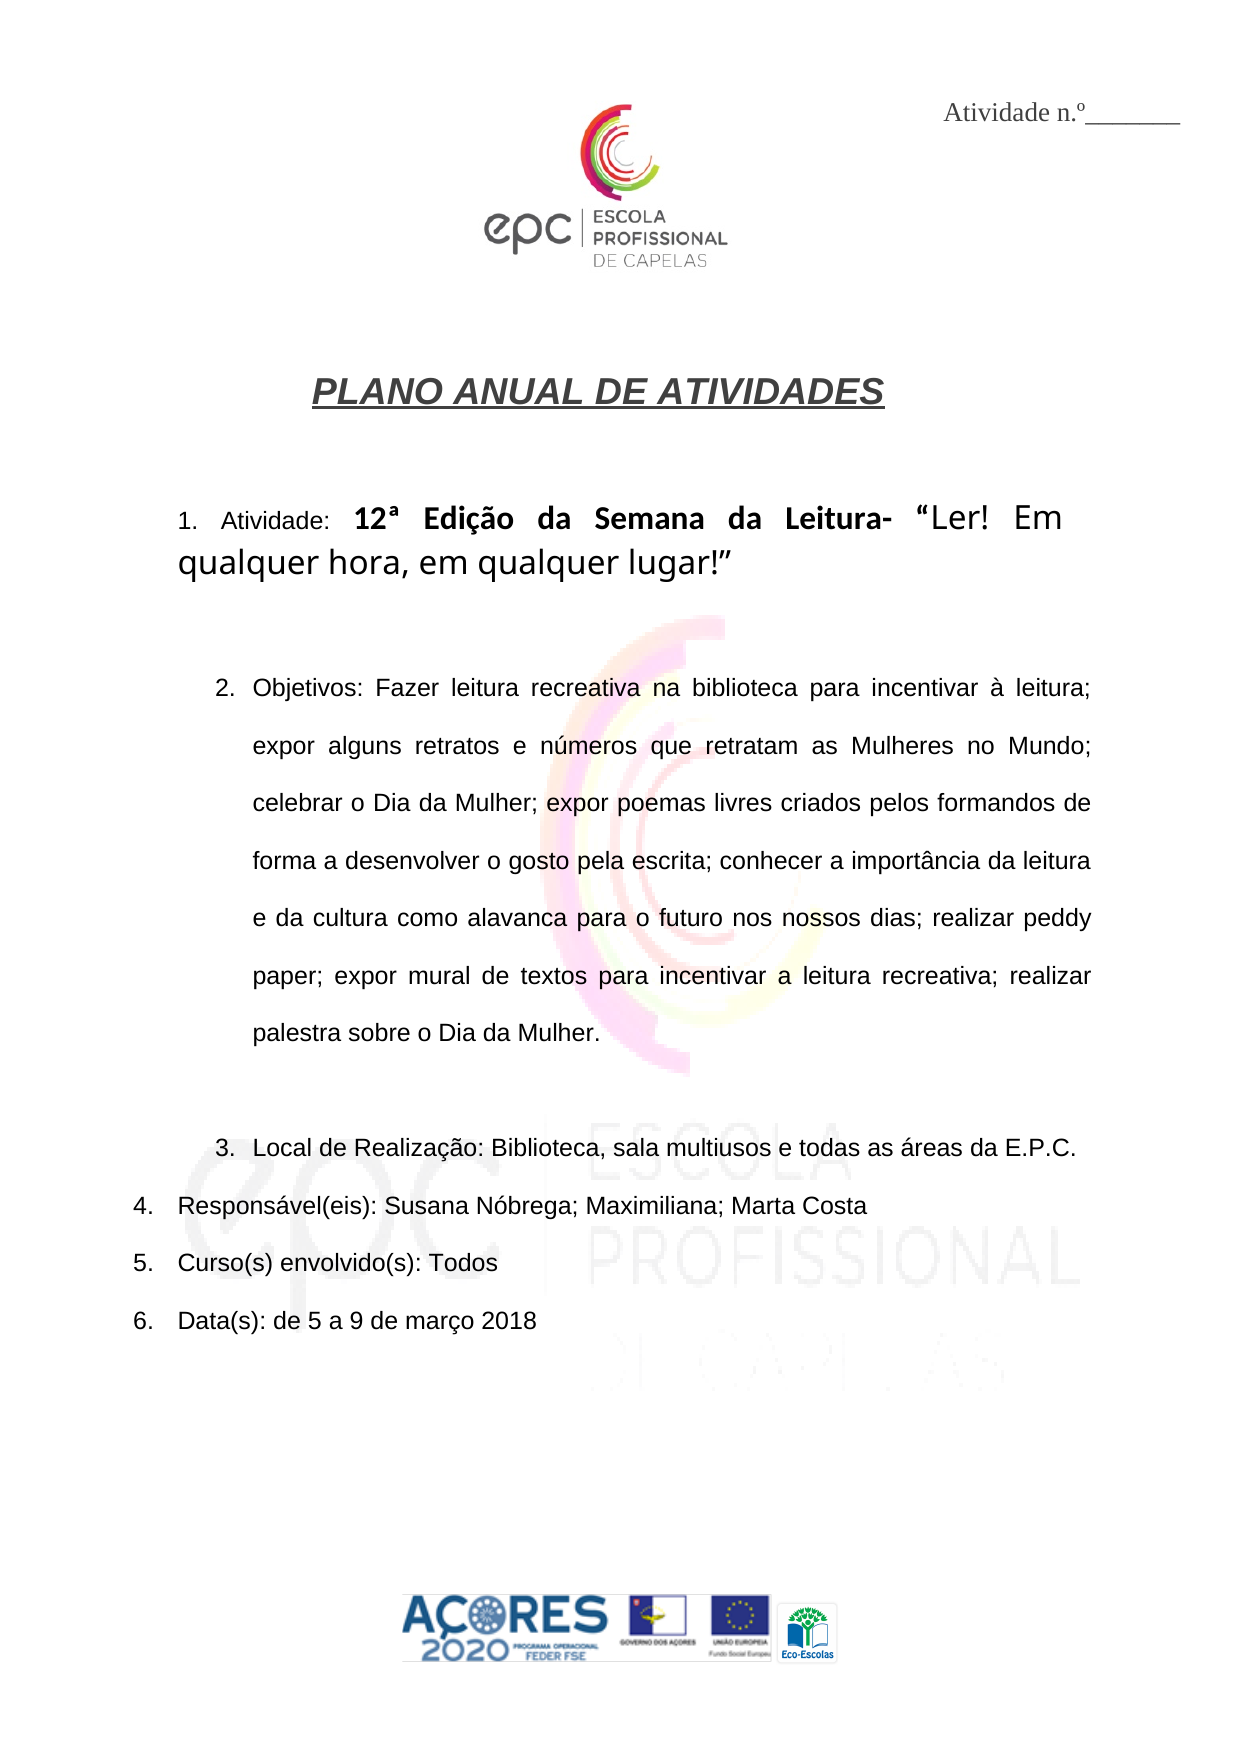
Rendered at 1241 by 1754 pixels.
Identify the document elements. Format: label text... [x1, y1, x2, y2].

picture [457, 73, 754, 298]
list Objetivos: Fazer leitura recreativa na biblioteca para incentivar à leitura; expor alguns retratos e números que retratam as Mulheres no Mundo; celebrar o Dia da Mulher; expor poemas livres criados pelos formandos de forma a desenvolver o gosto pela escrita; conhecer a importância da leitura e da cultura como alavanca para o futuro nos nossos dias; realizar peddy paper; expor mural de textos para incentivar a leitura recreativa; realizar palestra sobre o Dia da Mulher. [215, 673, 1093, 1047]
list Local de Realização: Biblioteca, sala multiusos e todas as áreas da E.P.C. [215, 1133, 1093, 1162]
list Curso(s) envolvido(s): Todos [133, 1248, 1093, 1277]
text PLANO ANUAL DE ATIVIDADES [103, 369, 1093, 412]
text 1. Atividade: 12ª Edição da Semana da Leitura- “Ler! Em qualquer hora, em qualquer lugar!” [177, 494, 1063, 584]
list Data(s): de 5 a 9 de março 2018 [133, 1306, 1093, 1334]
picture [402, 1593, 839, 1665]
list Responsável(eis): Susana Nóbrega; Maximiliana; Marta Costa [133, 1191, 1093, 1219]
